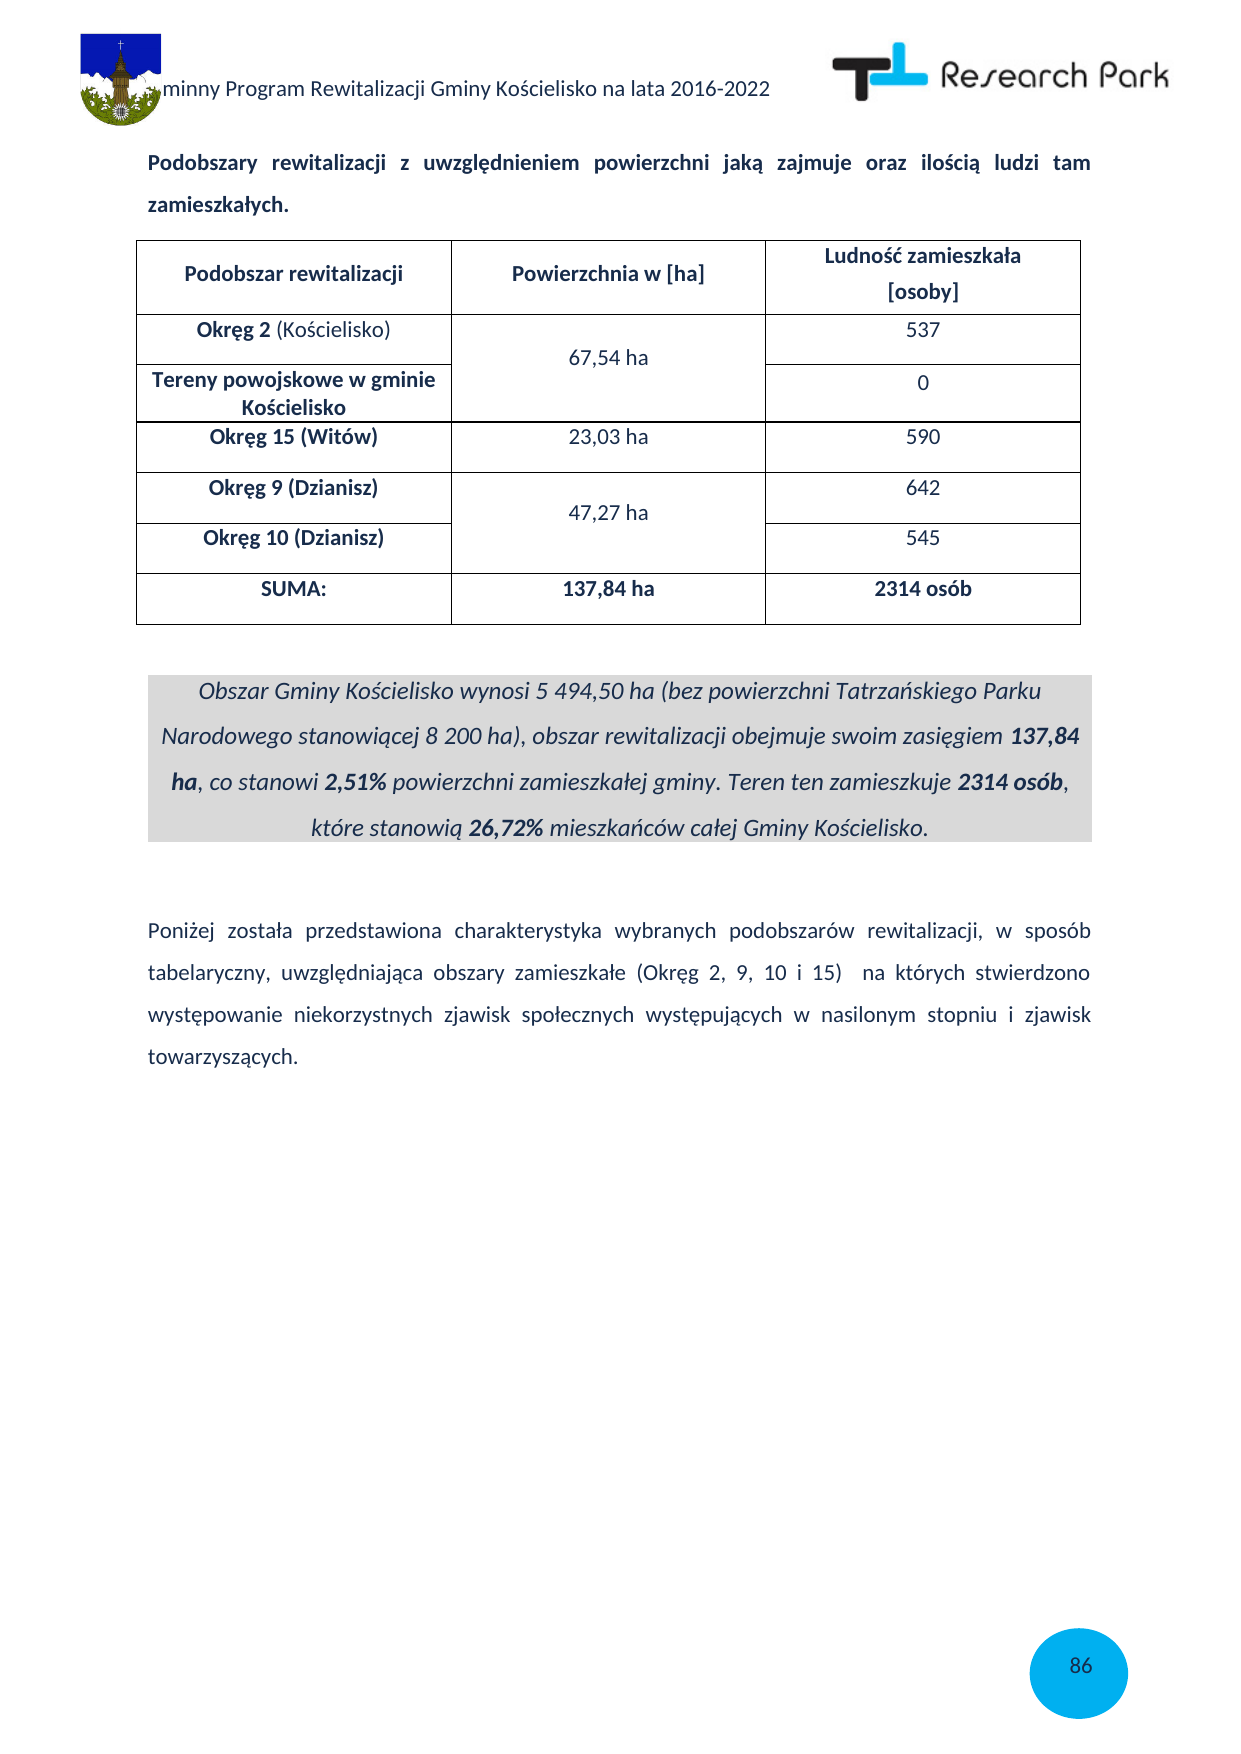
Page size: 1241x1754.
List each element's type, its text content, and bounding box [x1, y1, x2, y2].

picture [825, 28, 1187, 112]
table_cell 0 [766, 365, 1080, 421]
table_cell 47,27 ha [452, 473, 765, 573]
table_cell 23,03 ha [452, 423, 765, 472]
text Obszar Gminy Kościelisko wynosi 5 494,50 ha (bez powierzchni Tatrzańskiego Parku Narodowego stanowiącej 8 200 ha), obszar rewitalizacji obejmuje swoim zasięgiem 137,84 ha, co stanowi 2,51% powierzchni zamieszkałej gminy. Teren ten zamieszkuje 2314 osób, które stanowią 26,72% mieszkańców całej Gminy Kościelisko. [148, 675, 1092, 842]
table_cell Okręg 10 (Dzianisz) [137, 524, 451, 573]
table_header Ludność zamieszkała [osoby] [766, 241, 1080, 314]
table_header Podobszar rewitalizacji [137, 241, 451, 314]
table_cell 590 [766, 423, 1080, 472]
table_header Powierzchnia w [ha] [452, 241, 765, 314]
text Podobszary rewitalizacji z uwzględnieniem powierzchni jaką zajmuje oraz ilością ludzi tam zamieszkałych. [148, 148, 1092, 218]
table_cell 137,84 ha [452, 574, 765, 623]
table_cell 545 [766, 524, 1080, 573]
table_cell 2314 osób [766, 574, 1080, 623]
picture [79, 28, 161, 128]
table_cell 642 [766, 473, 1080, 522]
table_cell 67,54 ha [452, 315, 765, 421]
table_cell SUMA: [137, 574, 451, 623]
table_cell Okręg 15 (Witów) [137, 423, 451, 472]
table_cell 537 [766, 315, 1080, 364]
text Poniżej została przedstawiona charakterystyka wybranych podobszarów rewitalizacji, w sposób tabelaryczny, uwzględniająca obszary zamieszkałe (Okręg 2, 9, 10 i 15) na których stwierdzono występowanie niekorzystnych zjawisk społecznych występujących w nasilonym stopniu i zjawisk towarzyszących. [148, 916, 1092, 1070]
table_cell Okręg 2 (Kościelisko) [137, 315, 451, 364]
table_cell Okręg 9 (Dzianisz) [137, 473, 451, 522]
table_cell Tereny powojskowe w gminie Kościelisko [137, 365, 451, 421]
